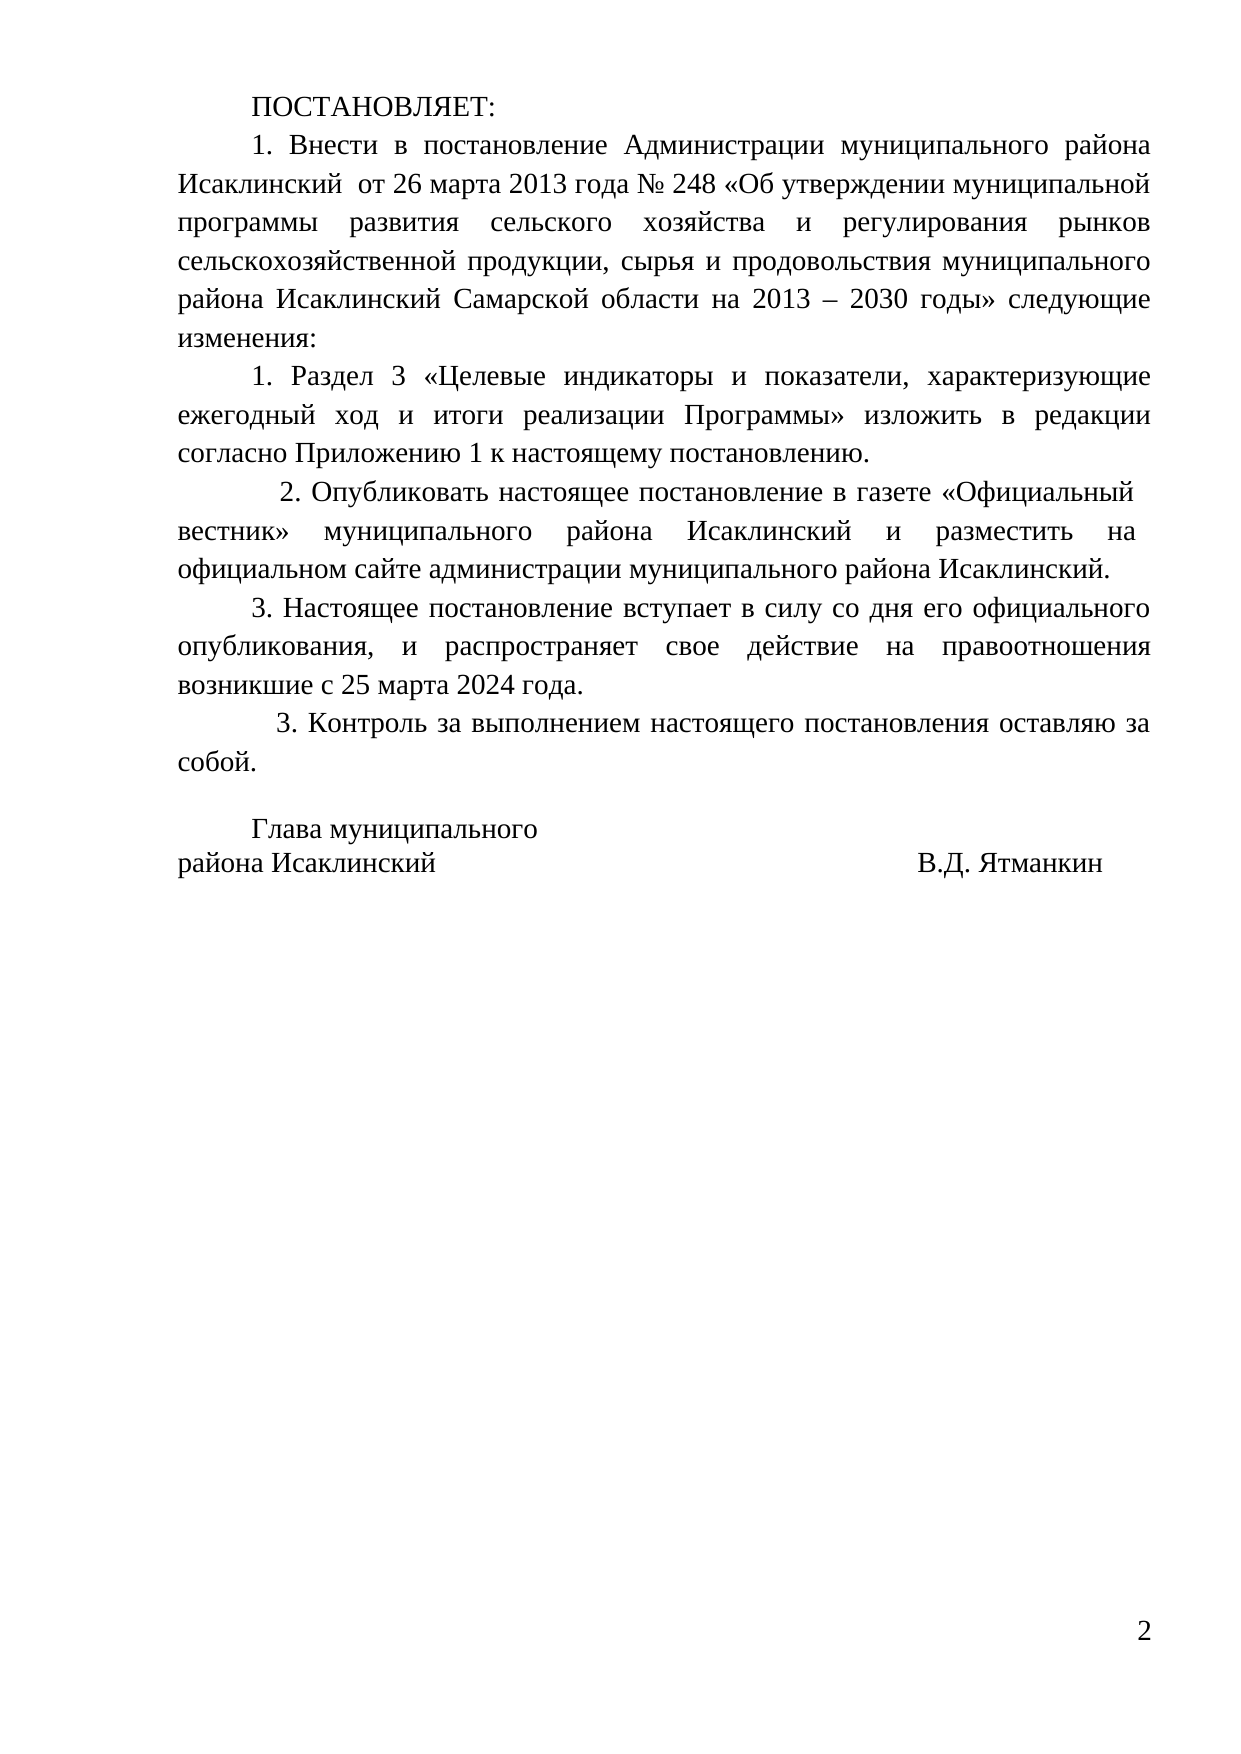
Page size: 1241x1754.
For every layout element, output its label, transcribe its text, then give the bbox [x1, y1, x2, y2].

text 3. Настоящее постановление вступает в силу со дня его официального опубликования, и распространяет свое действие на правоотношения возникшие с 25 марта 2024 года. [177, 590, 1152, 700]
title 1. Внести в постановление Администрации муниципального района Исаклинский от 26 марта 2013 года № 248 «Об утверждении муниципальной программы развития сельского хозяйства и регулирования рынков сельскохозяйственной продукции, сырья и продовольствия муниципального района Исаклинский Самарской области на 2013 – 2030 годы» следующие изменения: [177, 127, 1152, 353]
title ПОСТАНОВЛЯЕТ: [177, 89, 1152, 122]
title 3. Контроль за выполнением настоящего постановления оставляю за собой. [177, 705, 1152, 777]
title 1. Раздел 3 «Целевые индикаторы и показатели, характеризующие ежегодный ход и итоги реализации Программы» изложить в редакции согласно Приложению 1 к настоящему постановлению. [177, 358, 1152, 469]
title района Исаклинский В.Д. Ятманкин [177, 845, 1152, 878]
title Глава муниципального [177, 811, 1152, 845]
title 2. Опубликовать настоящее постановление в газете «Официальный вестник» муниципального района Исаклинский и разместить на официальном сайте администрации муниципального района Исаклинский. [133, 474, 1137, 585]
